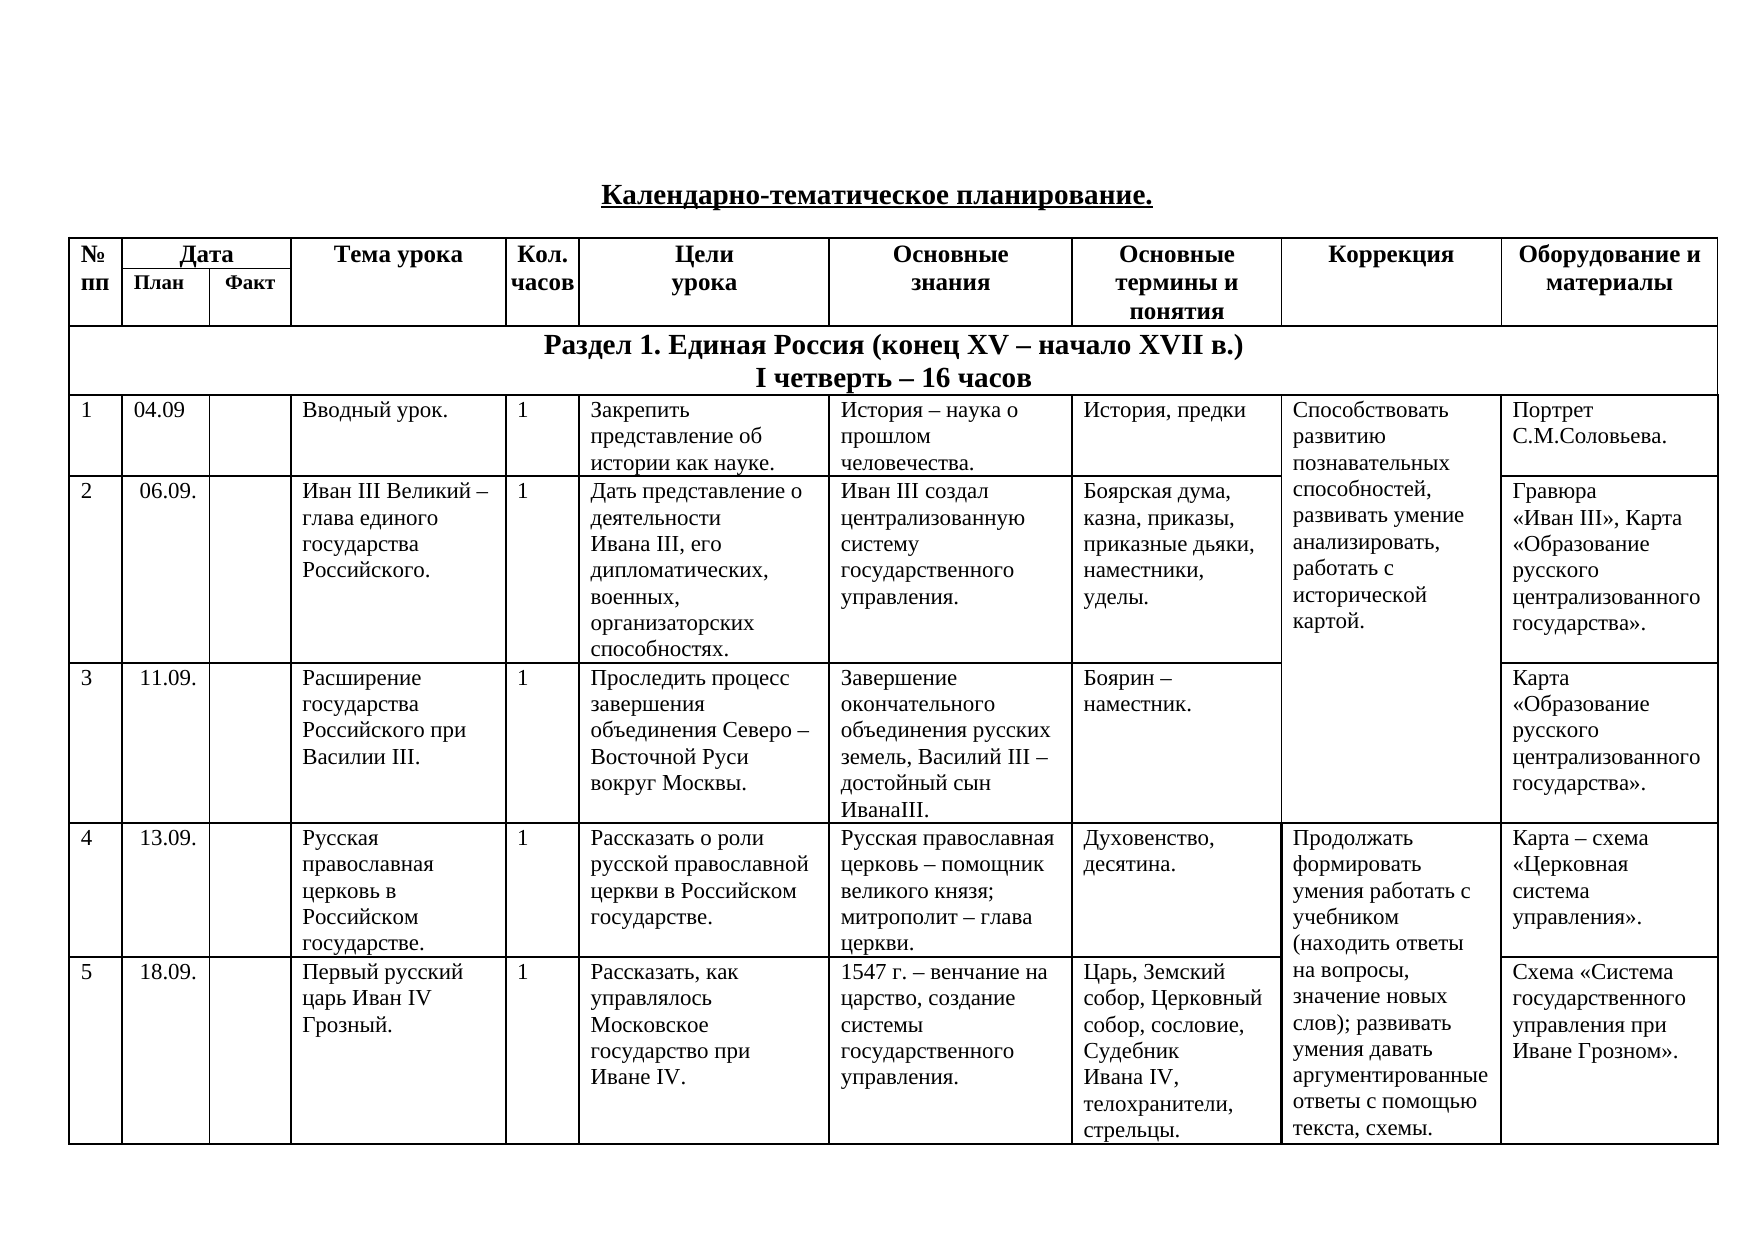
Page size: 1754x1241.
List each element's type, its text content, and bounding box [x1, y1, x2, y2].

table_cell Вводный урок. [292, 396, 505, 475]
table_cell [210, 824, 290, 956]
table_cell Рассказать о роли русской православной церкви в Российском государстве. [580, 824, 828, 956]
table_header Основные термины и понятия [1073, 239, 1281, 325]
table_cell [210, 958, 290, 1142]
table_cell Способствовать развитию познавательных способностей, развивать умение анализировать, работать с исторической картой. [1282, 396, 1500, 822]
table_cell Расширение государства Российского при Василии III. [292, 664, 505, 822]
table_cell Проследить процесс завершения объединения Северо – Восточной Руси вокруг Москвы. [580, 664, 828, 822]
table_cell Русская православная церковь в Российском государстве. [292, 824, 505, 956]
table_cell 1 [507, 664, 578, 822]
table_cell Портрет С.М.Соловьева. [1502, 396, 1717, 475]
table_cell 1 [507, 396, 578, 475]
table_cell [210, 396, 290, 475]
table_cell Русская православная церковь – помощник великого князя; митрополит – глава церкви. [830, 824, 1071, 956]
table_header Кол. часов [507, 239, 578, 325]
table_header Коррекция [1282, 239, 1501, 325]
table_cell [292, 958, 505, 1142]
table_cell Карта «Образование русского централизованного государства». [1502, 664, 1717, 822]
table_cell 2 [70, 477, 121, 662]
table_cell Дать представление о деятельности Ивана III, его дипломатических, военных, организаторских способностях. [580, 477, 828, 662]
table_cell Гравюра «Иван III», Карта «Образование русского централизованного государства». [1502, 477, 1717, 662]
table_header Цели урока [580, 239, 828, 325]
table_cell Завершение окончательного объединения русских земель, Василий III – достойный сын ИванаIII. [830, 664, 1071, 822]
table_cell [580, 958, 828, 1142]
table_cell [1073, 958, 1280, 1142]
table_cell 1 [507, 824, 578, 956]
table_cell Боярин – наместник. [1073, 664, 1281, 822]
table_cell 1 [507, 958, 578, 1142]
table_cell 04.09 [123, 396, 209, 475]
text Календарно-тематическое планирование. [118, 177, 1636, 211]
table_cell Продолжать формировать умения работать с учебником (находить ответы на вопросы, значение новых слов); развивать умения давать аргументированные ответы с помощью текста, схемы. [1283, 824, 1500, 1142]
table_header Основные знания [830, 239, 1071, 325]
table_cell Боярская дума, казна, приказы, приказные дьяки, наместники, уделы. [1073, 477, 1281, 662]
table_cell 06.09. [123, 477, 209, 662]
table_header Дата [123, 239, 290, 268]
table_header № пп [70, 239, 121, 325]
table_cell Факт [210, 269, 290, 325]
table_header Тема урока [292, 239, 505, 325]
table_cell 1 [70, 396, 121, 475]
table_cell 3 [70, 664, 121, 822]
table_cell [830, 958, 1071, 1142]
table_cell Карта – схема «Церковная система управления». [1502, 824, 1717, 956]
table_cell 1 [507, 477, 578, 662]
table_cell Раздел 1. Единая Россия (конец XV – начало XVII в.) I четверть – 16 часов [70, 327, 1717, 394]
table_cell [210, 477, 290, 662]
table_cell Иван III создал централизованную систему государственного управления. [830, 477, 1071, 662]
table_cell История – наука о прошлом человечества. [830, 396, 1071, 475]
table_header Оборудование и материалы [1502, 239, 1717, 325]
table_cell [1502, 958, 1717, 1142]
table_cell [210, 664, 290, 822]
table_cell Закрепить представление об истории как науке. [580, 396, 828, 475]
table_cell План [123, 269, 209, 325]
table_cell 11.09. [123, 664, 209, 822]
table_cell 13.09. [123, 824, 209, 956]
table_cell История, предки [1073, 396, 1281, 475]
table_cell 5 [70, 958, 121, 1142]
table_cell 18.09. [123, 958, 209, 1142]
table_cell 4 [70, 824, 121, 956]
table_cell Иван III Великий – глава единого государства Российского. [292, 477, 505, 662]
table_cell Духовенство, десятина. [1073, 824, 1280, 956]
